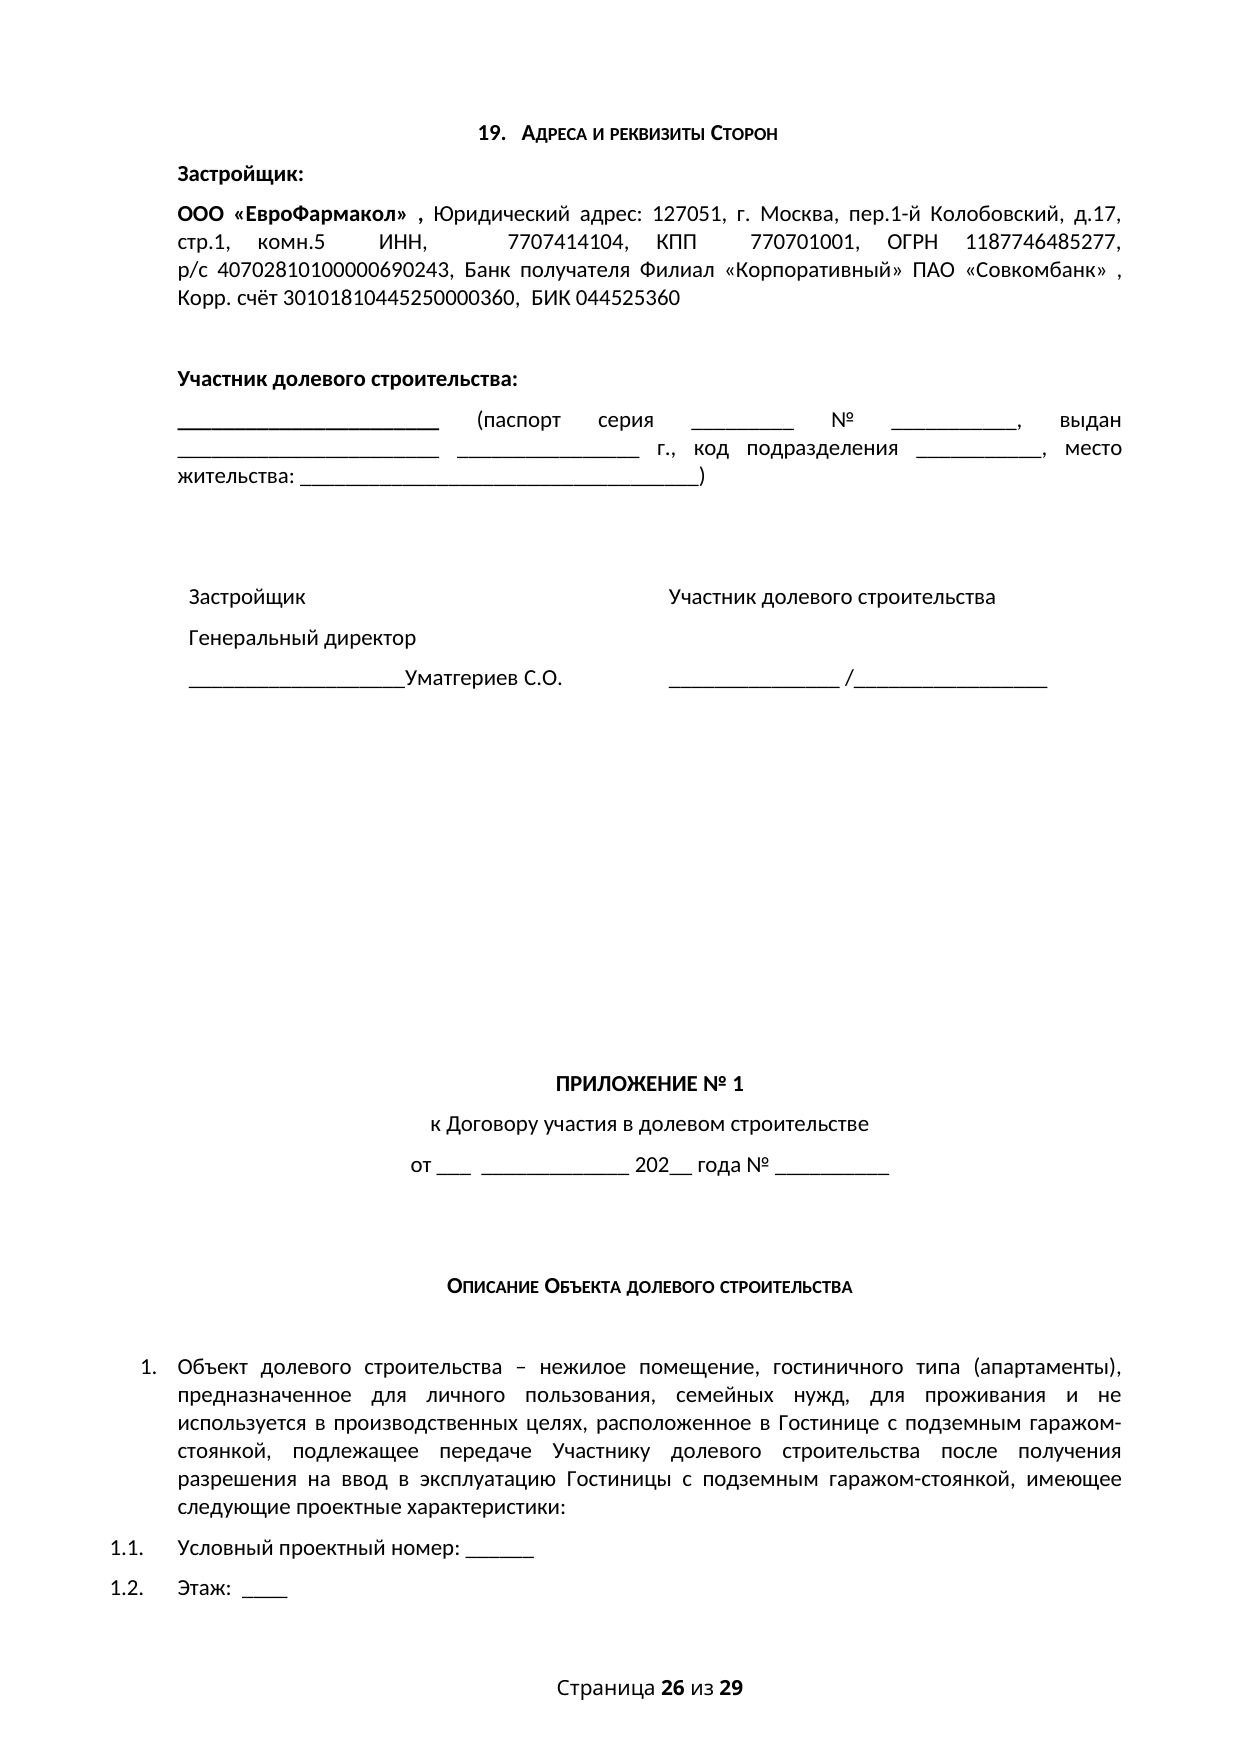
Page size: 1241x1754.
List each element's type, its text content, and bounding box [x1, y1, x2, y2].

table_cell Генеральный директор ___________________Уматгериев С.О. [177, 623, 657, 744]
text Застройщик: [177, 159, 1122, 187]
text к Договору участия в долевом строительстве [177, 1109, 1122, 1137]
text от ___ _____________ 202__ года № __________ [177, 1150, 1122, 1178]
text ООО «ЕвроФармакол» , Юридический адрес: 127051, г. Москва, пер.1-й Колобовский, д.17, стр.1, комн.5 ИНН, 7707414104, КПП 770701001, ОГРН 1187746485277, р/с 40702810100000690243, Банк получателя Филиал «Корпоративный» ПАО «Совкомбанк» , Корр. счёт 30101810445250000360, БИК 044525360 [177, 199, 1122, 311]
text Описание Объекта долевого строительства [177, 1271, 1122, 1299]
text ПРИЛОЖЕНИЕ № 1 [177, 1069, 1122, 1097]
table_header Застройщик [177, 583, 657, 623]
list Объект долевого строительства – нежилое помещение, гостиничного типа (апартаменты), предназначенное для личного пользования, семейных нужд, для проживания и не используется в производственных целях, расположенное в Гостинице с подземным гаражом-стоянкой, подлежащее передаче Участнику долевого строительства после получения разрешения на ввод в эксплуатацию Гостиницы с подземным гаражом-стоянкой, имеющее следующие проектные характеристики: [140, 1352, 1122, 1520]
text _______________________ (паспорт серия _________ № ___________, выдан _______________________ ________________ г., код подразделения ___________, место жительства: ___________________________________) [177, 405, 1122, 489]
list Условный проектный номер: ______ [109, 1533, 1122, 1561]
list Этаж: ____ [109, 1573, 1122, 1601]
list Адреса и реквизиты Сторон [133, 118, 1122, 146]
table_header Участник долевого строительства [658, 583, 1122, 623]
table_cell _______________ /_________________ [658, 623, 1122, 744]
text Участник долевого строительства: [177, 364, 1122, 392]
